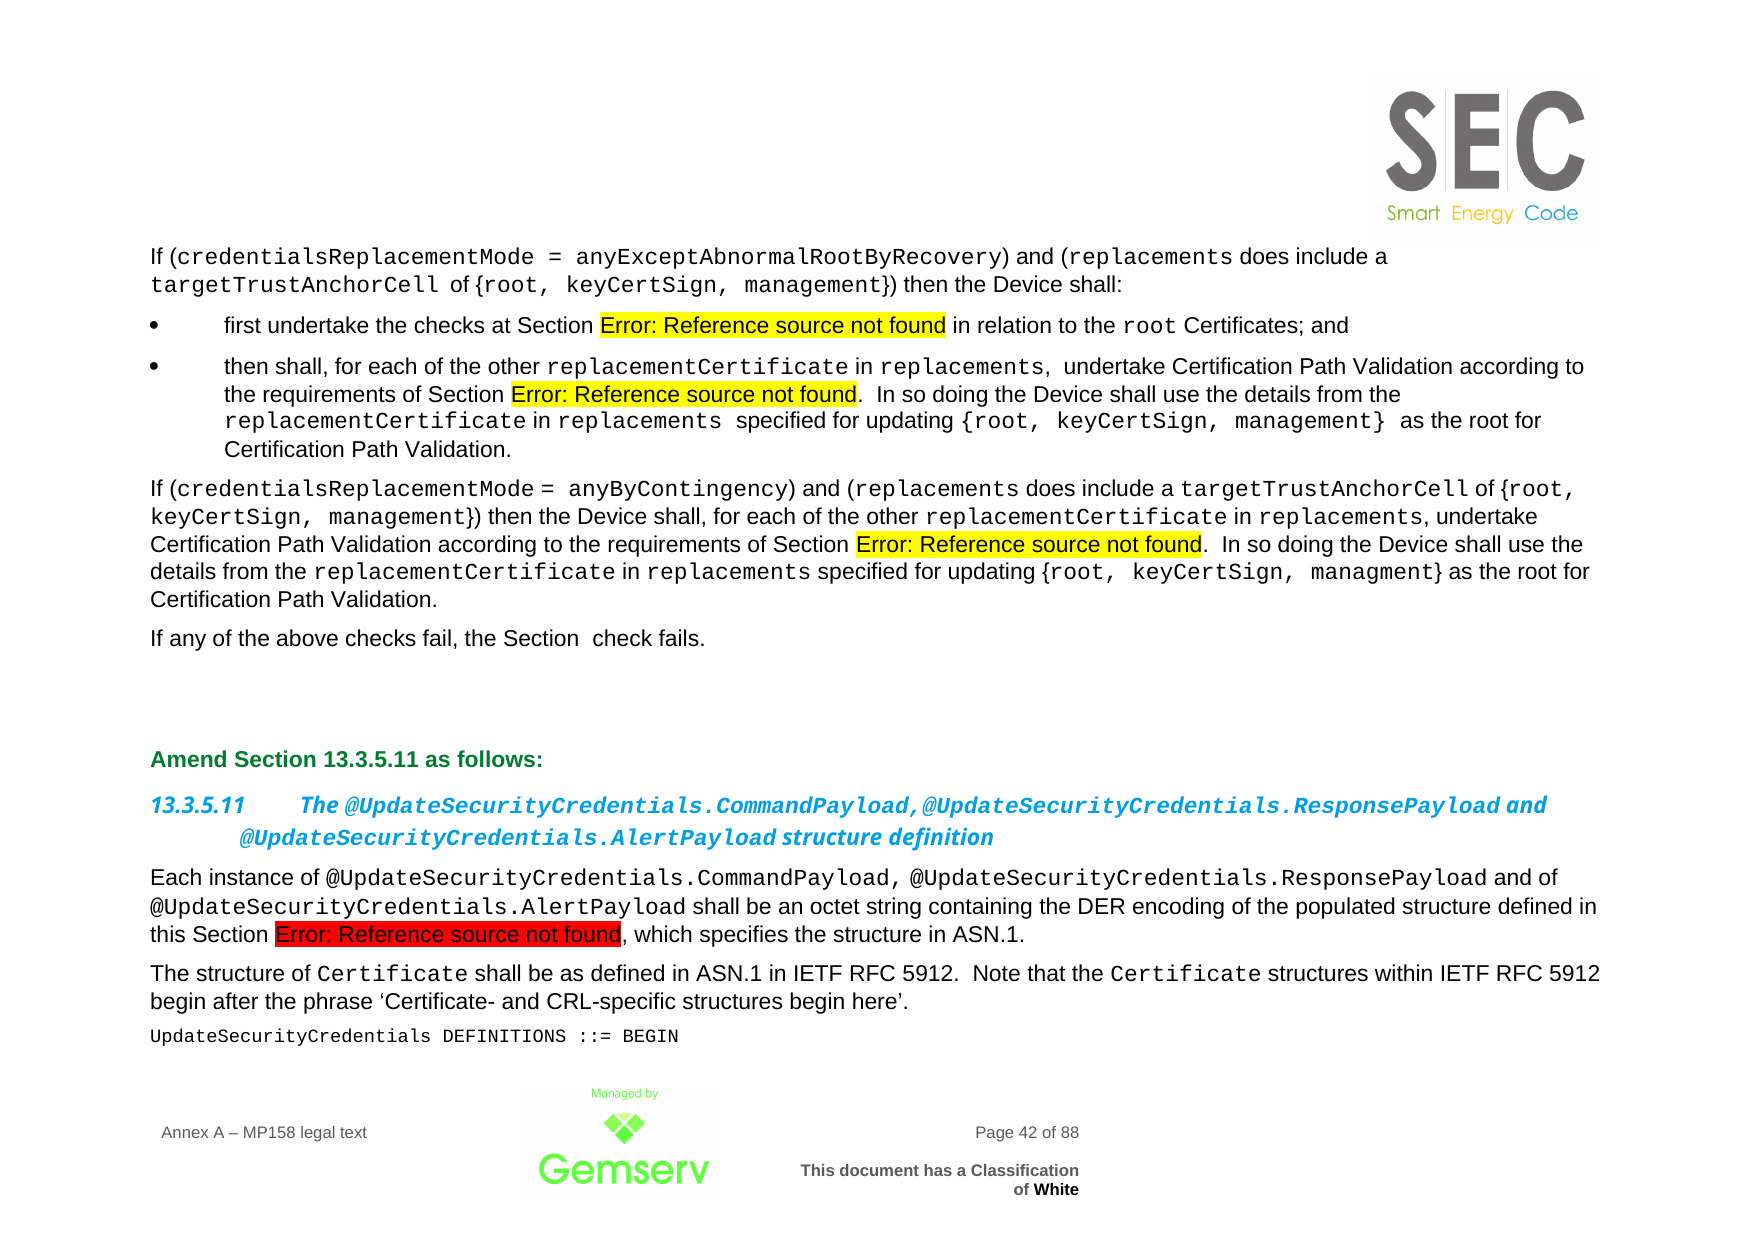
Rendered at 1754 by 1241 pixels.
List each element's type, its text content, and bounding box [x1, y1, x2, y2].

text The structure of Certificate shall be as defined in ASN.1 in IETF RFC 5912. Note that the Certificate structures within IETF RFC 5912 begin after the phrase ‘Certificate- and CRL-specific structures begin here’. [150, 960, 1604, 1014]
picture [1365, 70, 1604, 243]
subtitle Amend Section 13.3.5.11 as follows: [150, 746, 1604, 773]
text If (credentialsReplacementMode = anyByContingency) and (replacements does include a targetTrustAnchorCell of {root, keyCertSign}) then the Device shall, for each of the other replacementCertificate in replacements, undertake Certification Path Validation according to the requirements of Section 4.3.2.8. In so doing the Device shall use the details from the replacementCertificate in replacements specified for updating {root, keyCertSign, managment} as the root for Certification Path Validation. [150, 474, 1604, 612]
list 13.3.5.11 The @UpdateSecurityCredentials.CommandPayload,@UpdateSecurityCredentials.ResponsePayload and @UpdateSecurityCredentials.AlertPayload structure definition [150, 789, 1604, 852]
text UpdateSecurityCredentials DEFINITIONS ::= BEGIN [150, 1027, 1604, 1048]
text If (credentialsReplacementMode = anyExceptAbnormalRootByRecovery) and (replacements does include a targetTrustAnchorCell of {root, keyCertSign, management}) then the Device shall: [150, 243, 1604, 299]
text If any of the above checks fail, the Section 13.3.5.9 check fails. [150, 625, 1604, 651]
picture [526, 1087, 719, 1200]
